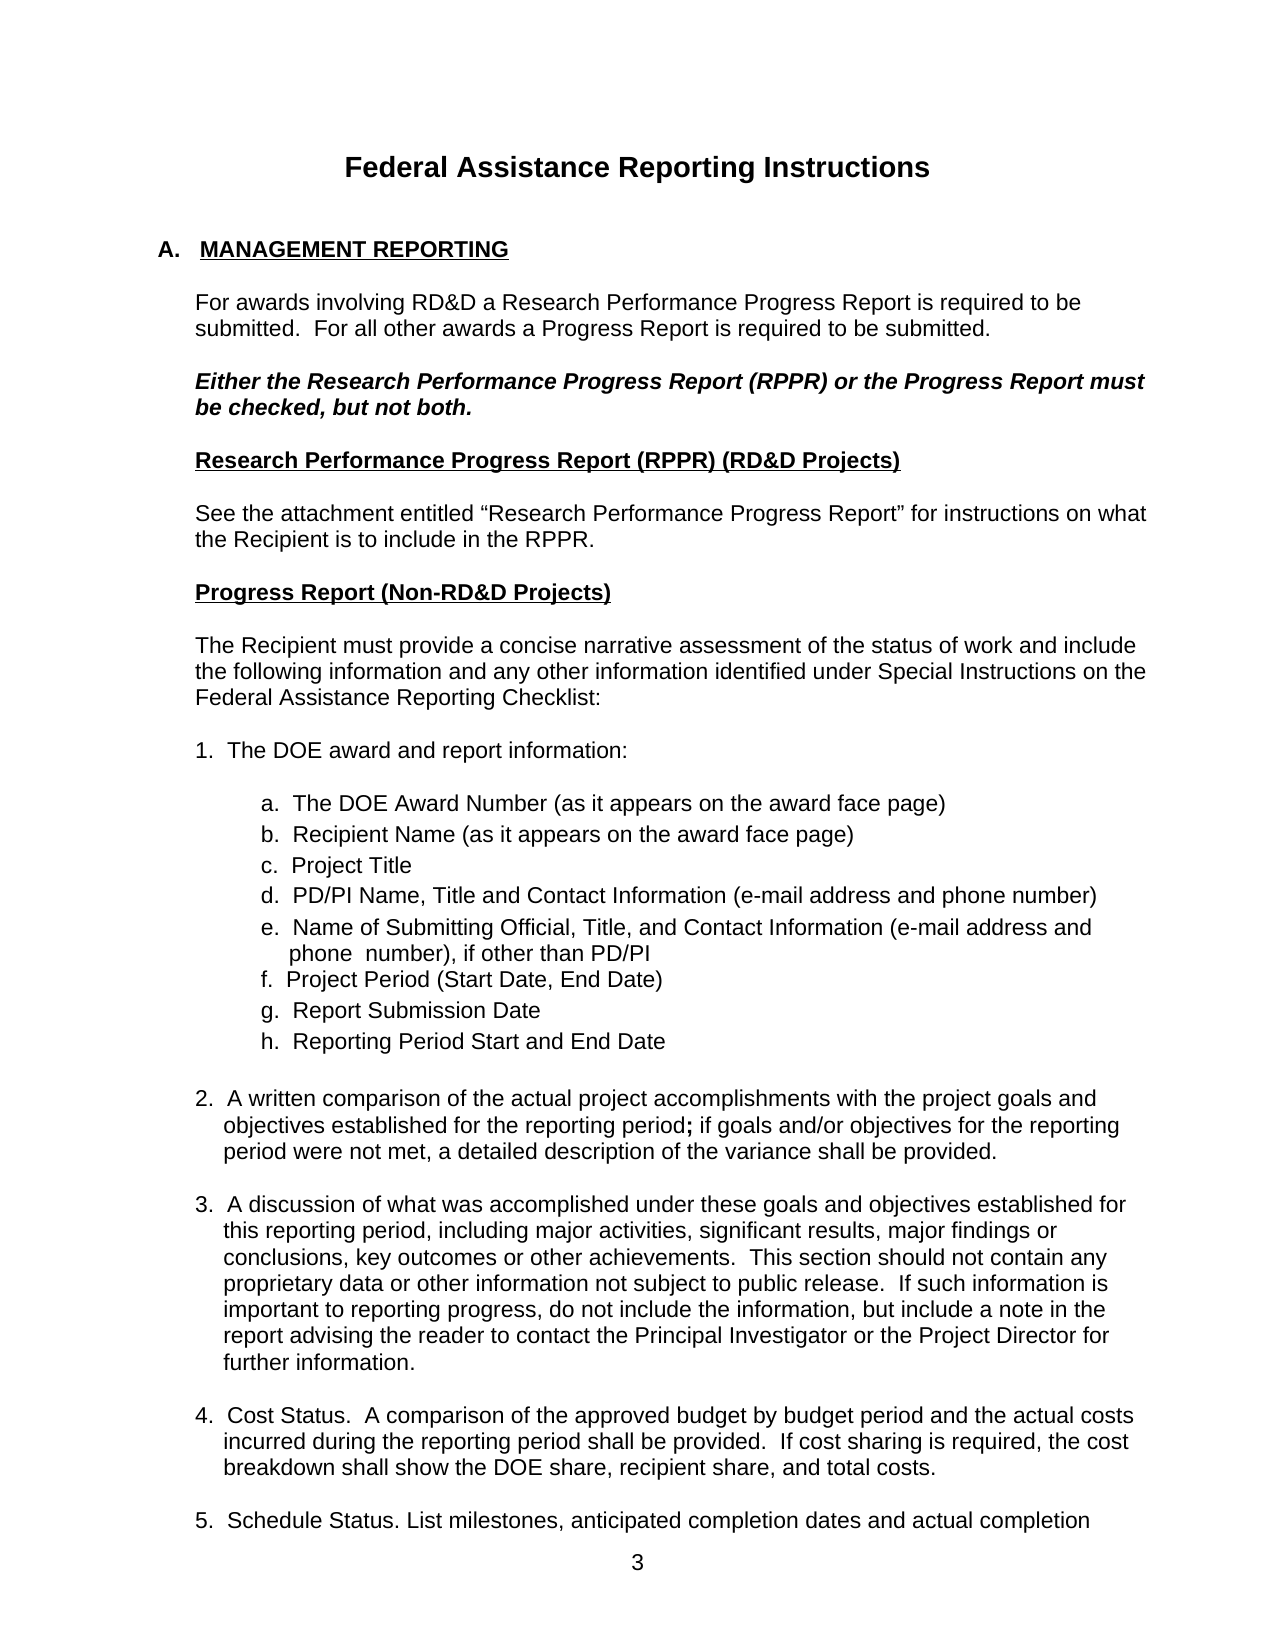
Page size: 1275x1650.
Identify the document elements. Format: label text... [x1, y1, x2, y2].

text 2. A written comparison of the actual project accomplishments with the project goals and objectives established for the reporting period; if goals and/or objectives for the reporting period were not met, a detailed description of the variance shall be provided. [195, 1085, 1155, 1164]
text A. MANAGEMENT REPORTING [120, 236, 1155, 263]
text Either the Research Performance Progress Report (RPPR) or the Progress Report must be checked, but not both. [157, 368, 1155, 421]
text Federal Assistance Reporting Instructions [120, 150, 1155, 183]
text e. Name of Submitting Official, Title, and Contact Information (e-mail address and phone number), if other than PD/PI [261, 913, 1155, 966]
text 1. The DOE award and report information: [120, 737, 1155, 763]
text See the attachment entitled “Research Performance Progress Report” for instructions on what the Recipient is to include in the RPPR. [195, 500, 1155, 552]
text b. Recipient Name (as it appears on the award face page) [261, 821, 1155, 847]
text 3. A discussion of what was accomplished under these goals and objectives established for this reporting period, including major activities, significant results, major findings or conclusions, key outcomes or other achievements. This section should not contain any proprietary data or other information not subject to public release. If such information is important to reporting progress, do not include the information, but include a note in the report advising the reader to contact the Principal Investigator or the Project Director for further information. [195, 1191, 1155, 1375]
text c. Project Title [261, 852, 1155, 878]
text a. The DOE Award Number (as it appears on the award face page) [261, 790, 1155, 816]
text 4. Cost Status. A comparison of the approved budget by budget period and the actual costs incurred during the reporting period shall be provided. If cost sharing is required, the cost breakdown shall show the DOE share, recipient share, and total costs. [195, 1402, 1155, 1481]
text f. Project Period (Start Date, End Date) [261, 966, 1155, 992]
text Research Performance Progress Report (RPPR) (RD&D Projects) [157, 447, 1155, 473]
text d. PD/PI Name, Title and Contact Information (e-mail address and phone number) [261, 882, 1155, 909]
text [195, 1507, 1155, 1533]
text g. Report Submission Date [261, 997, 1155, 1023]
text Progress Report (Non-RD&D Projects) [157, 579, 1155, 605]
text h. Reporting Period Start and End Date [261, 1028, 1155, 1054]
text The Recipient must provide a concise narrative assessment of the status of work and include the following information and any other information identified under Special Instructions on the Federal Assistance Reporting Checklist: [195, 632, 1155, 711]
text For awards involving RD&D a Research Performance Progress Report is required to be submitted. For all other awards a Progress Report is required to be submitted. [157, 289, 1155, 342]
